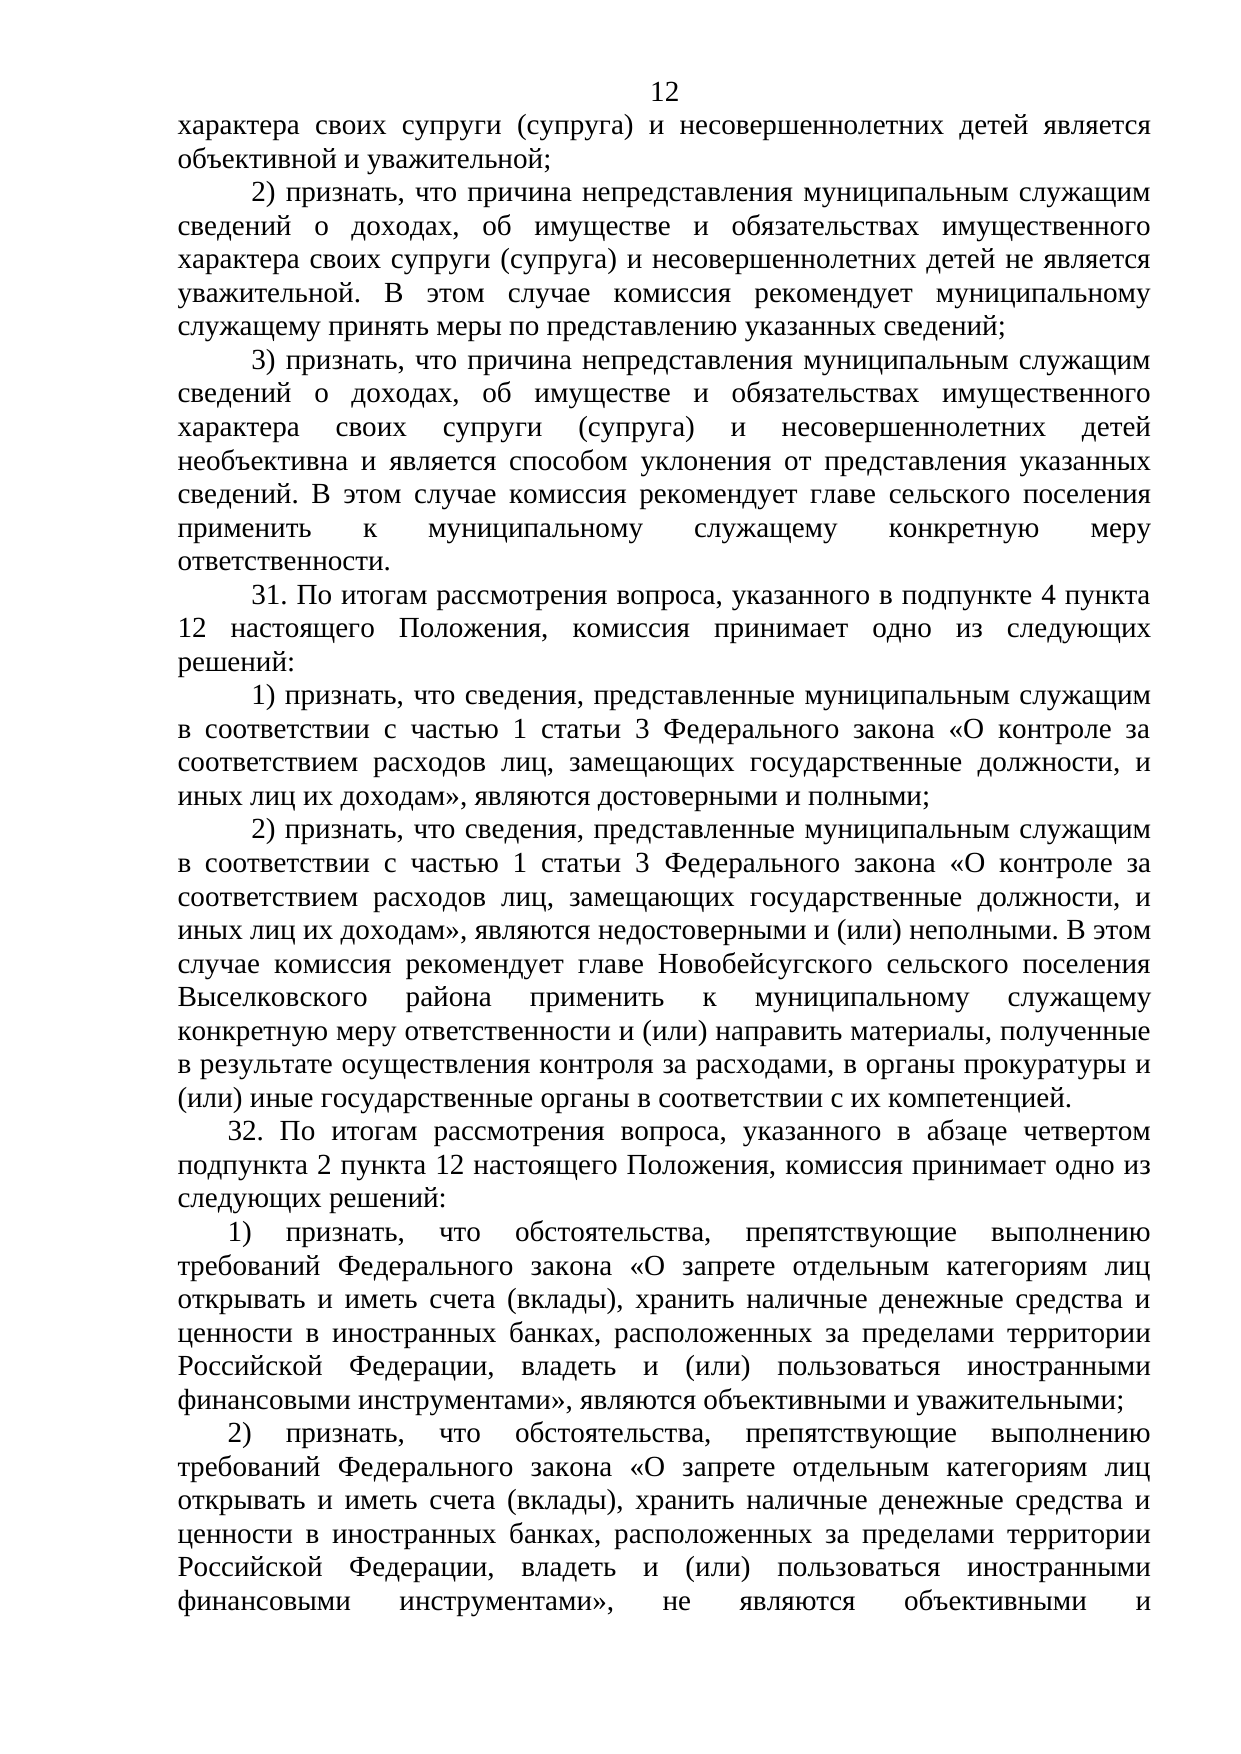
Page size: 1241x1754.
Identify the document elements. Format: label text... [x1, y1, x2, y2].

text 1) признать, что обстоятельства, препятствующие выполнению требований Федерального закона «О запрете отдельным категориям лиц открывать и иметь счета (вклады), хранить наличные денежные средства и ценности в иностранных банках, расположенных за пределами территории Российской Федерации, владеть и (или) пользоваться иностранными финансовыми инструментами», являются объективными и уважительными; [177, 1214, 1152, 1415]
text 31. По итогам рассмотрения вопроса, указанного в подпункте 4 пункта 12 настоящего Положения, комиссия принимает одно из следующих решений: [177, 577, 1152, 677]
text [177, 107, 1152, 174]
text 3) признать, что причина непредставления муниципальным служащим сведений о доходах, об имуществе и обязательствах имущественного характера своих супруги (супруга) и несовершеннолетних детей необъективна и является способом уклонения от представления указанных сведений. В этом случае комиссия рекомендует главе сельского поселения применить к муниципальному служащему конкретную меру ответственности. [177, 342, 1152, 577]
text 32. По итогам рассмотрения вопроса, указанного в абзаце четвертом подпункта 2 пункта 12 настоящего Положения, комиссия принимает одно из следующих решений: [177, 1113, 1152, 1214]
text 2) признать, что причина непредставления муниципальным служащим сведений о доходах, об имуществе и обязательствах имущественного характера своих супруги (супруга) и несовершеннолетних детей не является уважительной. В этом случае комиссия рекомендует муниципальному служащему принять меры по представлению указанных сведений; [177, 174, 1152, 342]
text 2) признать, что сведения, представленные муниципальным служащим в соответствии с частью 1 статьи 3 Федерального закона «О контроле за соответствием расходов лиц, замещающих государственные должности, и иных лиц их доходам», являются недостоверными и (или) неполными. В этом случае комиссия рекомендует главе Новобейсугского сельского поселения Выселковского района применить к муниципальному служащему конкретную меру ответственности и (или) направить материалы, полученные в результате осуществления контроля за расходами, в органы прокуратуры и (или) иные государственные органы в соответствии с их компетенцией. [177, 812, 1152, 1113]
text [177, 1415, 1152, 1617]
text 1) признать, что сведения, представленные муниципальным служащим в соответствии с частью 1 статьи 3 Федерального закона «О контроле за соответствием расходов лиц, замещающих государственные должности, и иных лиц их доходам», являются достоверными и полными; [177, 677, 1152, 812]
